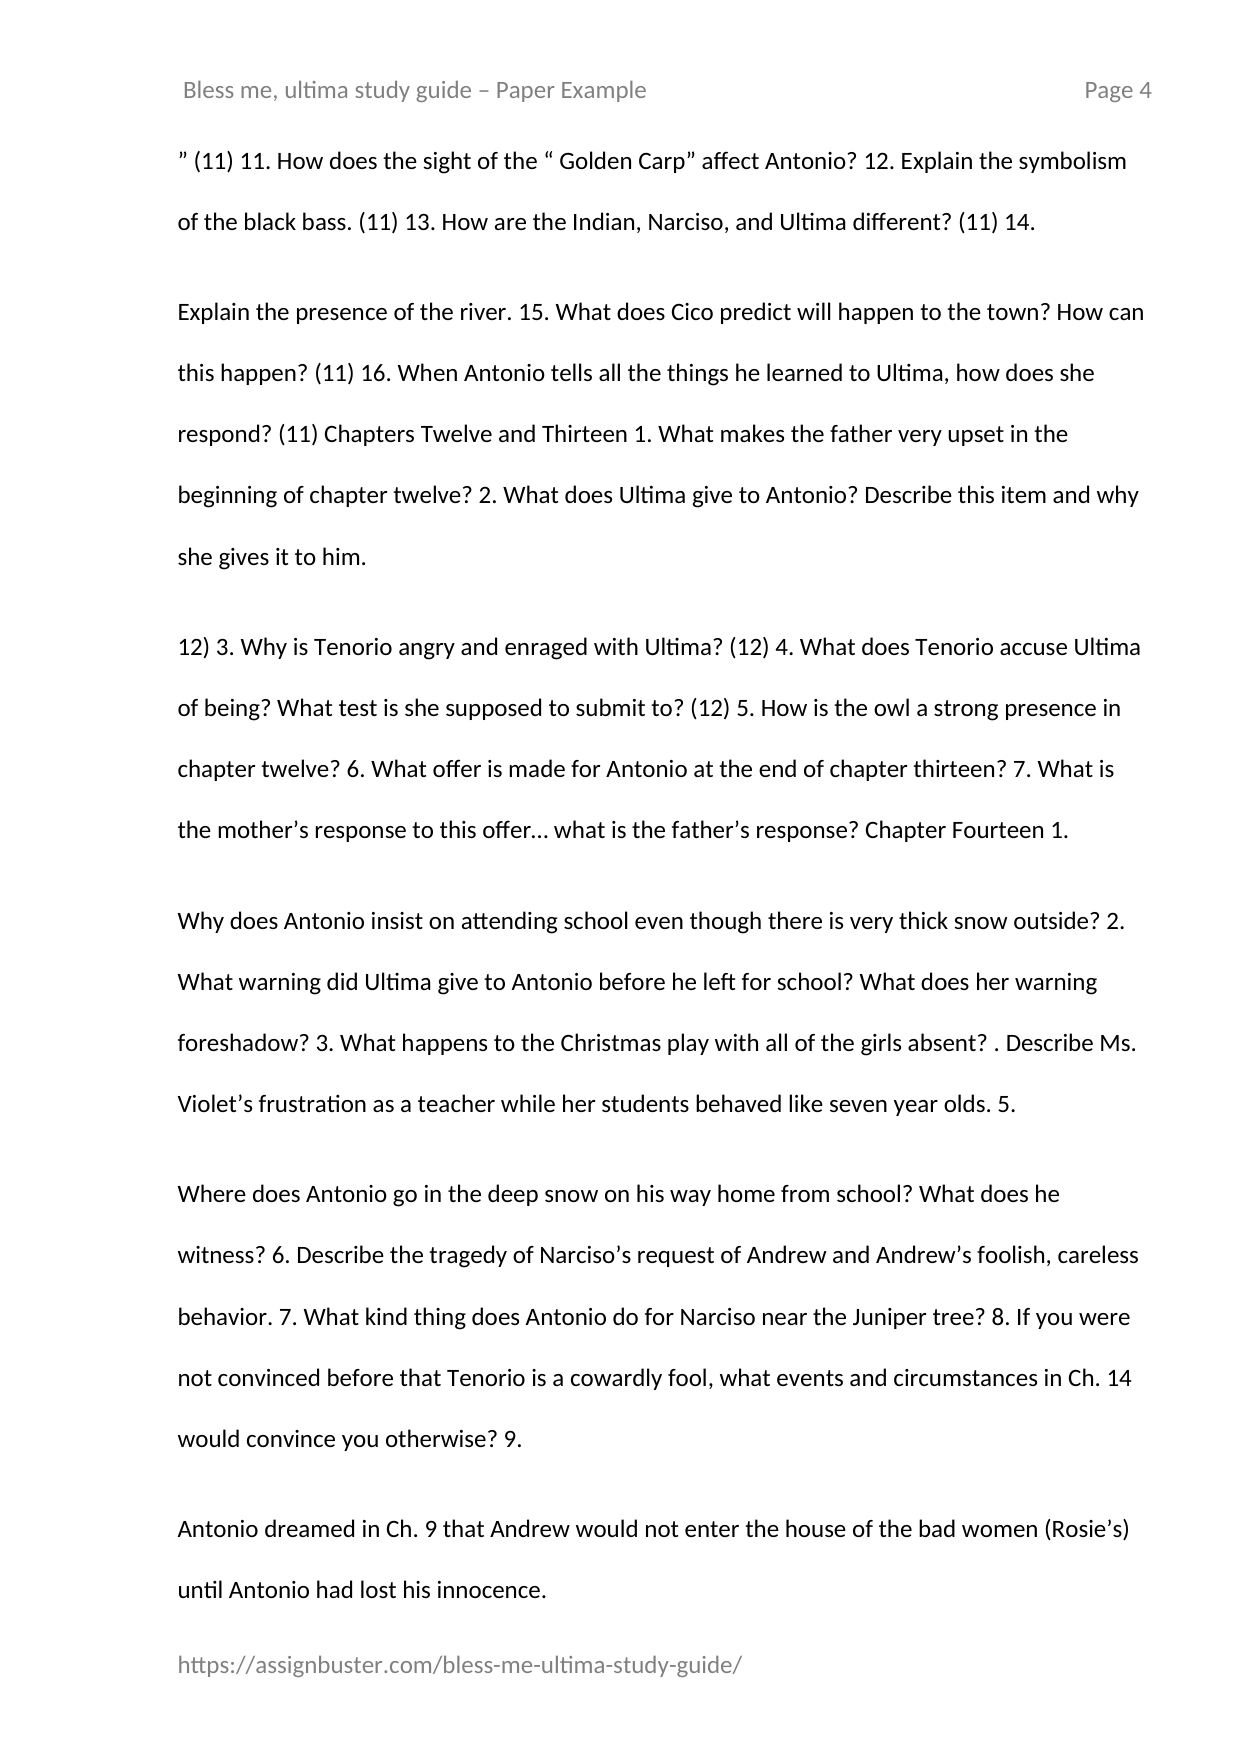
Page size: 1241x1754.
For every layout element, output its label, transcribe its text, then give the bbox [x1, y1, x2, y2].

text Explain the presence of the river. 15. What does Cico predict will happen to the town? How can this happen? (11) 16. When Antonio tells all the things he learned to Ultima, how does she respond? (11) Chapters Twelve and Thirteen 1. What makes the father very upset in the beginning of chapter twelve? 2. What does Ultima give to Antonio? Describe this item and why she gives it to him. [177, 297, 1152, 571]
text Antonio dreamed in Ch. 9 that Andrew would not enter the house of the bad women (Rosie’s) until Antonio had lost his innocence. [177, 1513, 1152, 1605]
text 12) 3. Why is Tenorio angry and enraged with Ultima? (12) 4. What does Tenorio accuse Ultima of being? What test is she supposed to submit to? (12) 5. How is the owl a strong presence in chapter twelve? 6. What offer is made for Antonio at the end of chapter thirteen? 7. What is the mother’s response to this offer… what is the father’s response? Chapter Fourteen 1. [177, 631, 1152, 845]
text Where does Antonio go in the deep snow on his way home from school? What does he witness? 6. Describe the tragedy of Narciso’s request of Andrew and Andrew’s foolish, careless behavior. 7. What kind thing does Antonio do for Narciso near the Juniper tree? 8. If you were not convinced before that Tenorio is a cowardly fool, what events and circumstances in Ch. 14 would convince you otherwise? 9. [177, 1178, 1152, 1453]
text ” (11) 11. How does the sight of the “ Golden Carp” affect Antonio? 12. Explain the symbolism of the black bass. (11) 13. How are the Indian, Narciso, and Ultima different? (11) 14. [177, 145, 1152, 237]
text Why does Antonio insist on attending school even though there is very thick snow outside? 2. What warning did Ultima give to Antonio before he left for school? What does her warning foreshadow? 3. What happens to the Christmas play with all of the girls absent? . Describe Ms. Violet’s frustration as a teacher while her students behaved like seven year olds. 5. [177, 905, 1152, 1118]
